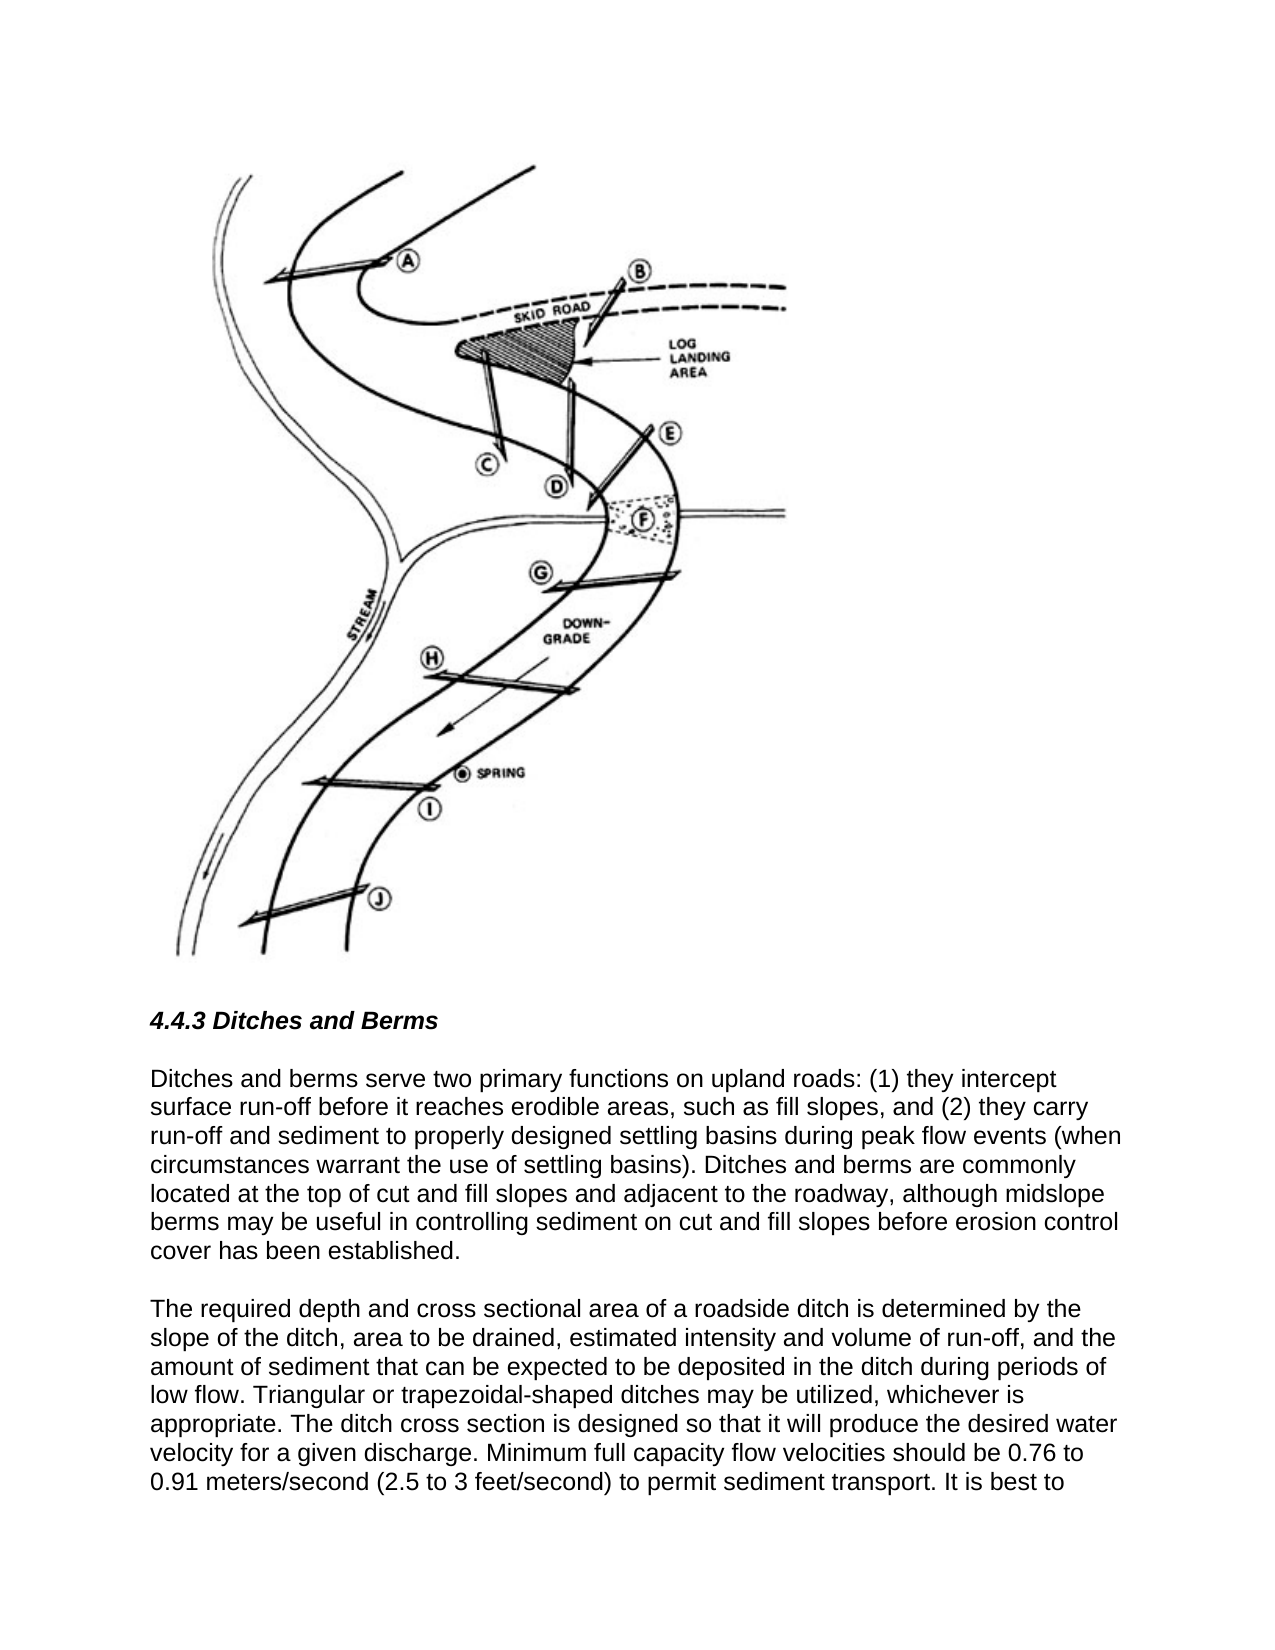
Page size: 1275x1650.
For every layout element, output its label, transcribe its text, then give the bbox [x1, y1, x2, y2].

text Ditches and berms serve two primary functions on upland roads: (1) they intercept surface run-off before it reaches erodible areas, such as fill slopes, and (2) they carry run-off and sediment to properly designed settling basins during peak flow events (when circumstances warrant the use of settling basins). Ditches and berms are commonly located at the top of cut and fill slopes and adjacent to the roadway, although midslope berms may be useful in controlling sediment on cut and fill slopes before erosion control cover has been established. [150, 1064, 1125, 1265]
picture [150, 150, 810, 977]
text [150, 1294, 1125, 1495]
text 4.4.3 Ditches and Berms [150, 1006, 1125, 1034]
